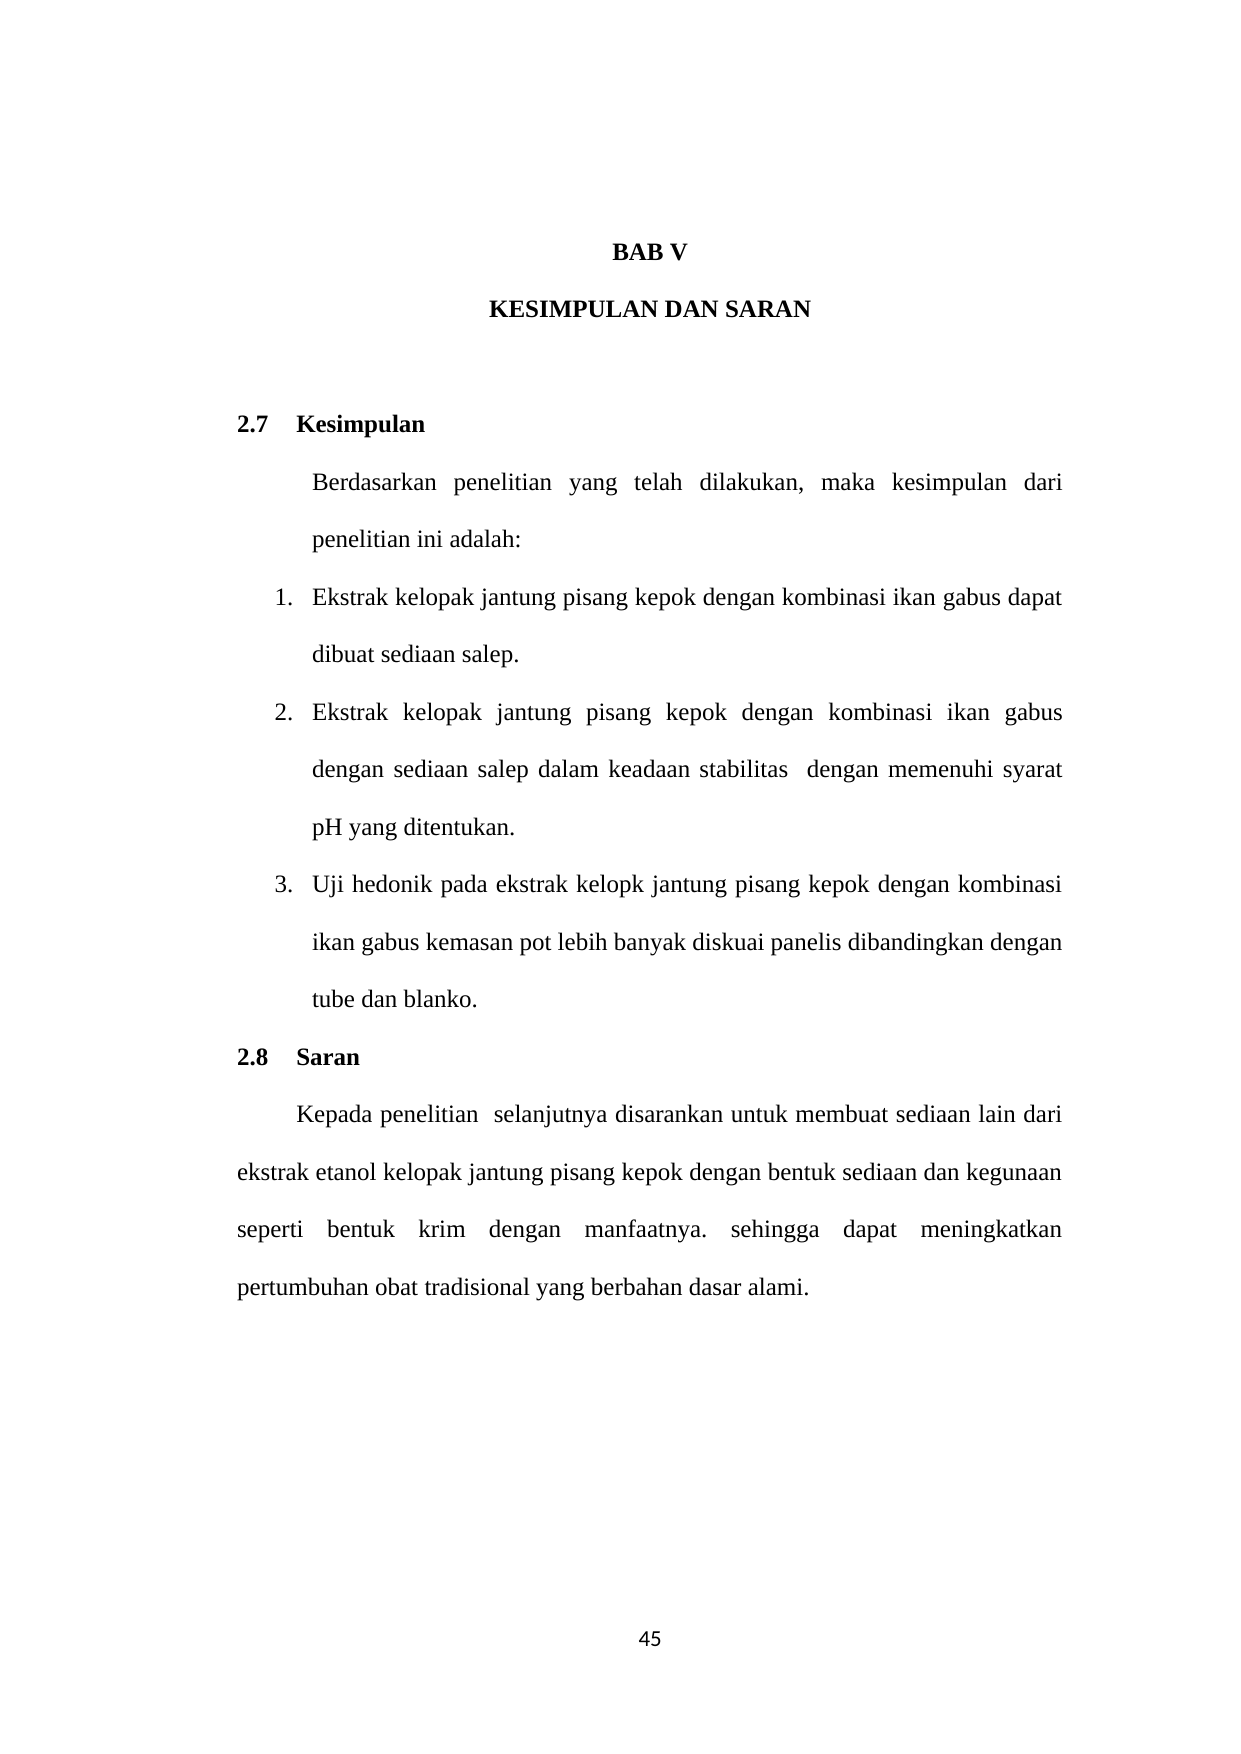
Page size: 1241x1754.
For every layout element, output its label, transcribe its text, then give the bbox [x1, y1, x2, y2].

list Ekstrak kelopak jantung pisang kepok dengan kombinasi ikan gabus dapat dibuat sediaan salep. [274, 582, 1063, 668]
text KESIMPULAN DAN SARAN [237, 294, 1063, 323]
list Uji hedonik pada ekstrak kelopk jantung pisang kepok dengan kombinasi ikan gabus kemasan pot lebih banyak diskuai panelis dibandingkan dengan tube dan blanko. [274, 869, 1063, 1013]
list Berdasarkan penelitian yang telah dilakukan, maka kesimpulan dari penelitian ini adalah: [312, 467, 1063, 553]
text BAB V [237, 237, 1063, 266]
list Kepada penelitian selanjutnya disarankan untuk membuat sediaan lain dari ekstrak etanol kelopak jantung pisang kepok dengan bentuk sediaan dan kegunaan seperti bentuk krim dengan manfaatnya. sehingga dapat meningkatkan pertumbuhan obat tradisional yang berbahan dasar alami. [237, 1099, 1063, 1301]
list Ekstrak kelopak jantung pisang kepok dengan kombinasi ikan gabus dengan sediaan salep dalam keadaan stabilitas dengan memenuhi syarat pH yang ditentukan. [274, 697, 1063, 841]
list Kesimpulan [237, 409, 1063, 438]
list Saran [237, 1042, 1063, 1071]
